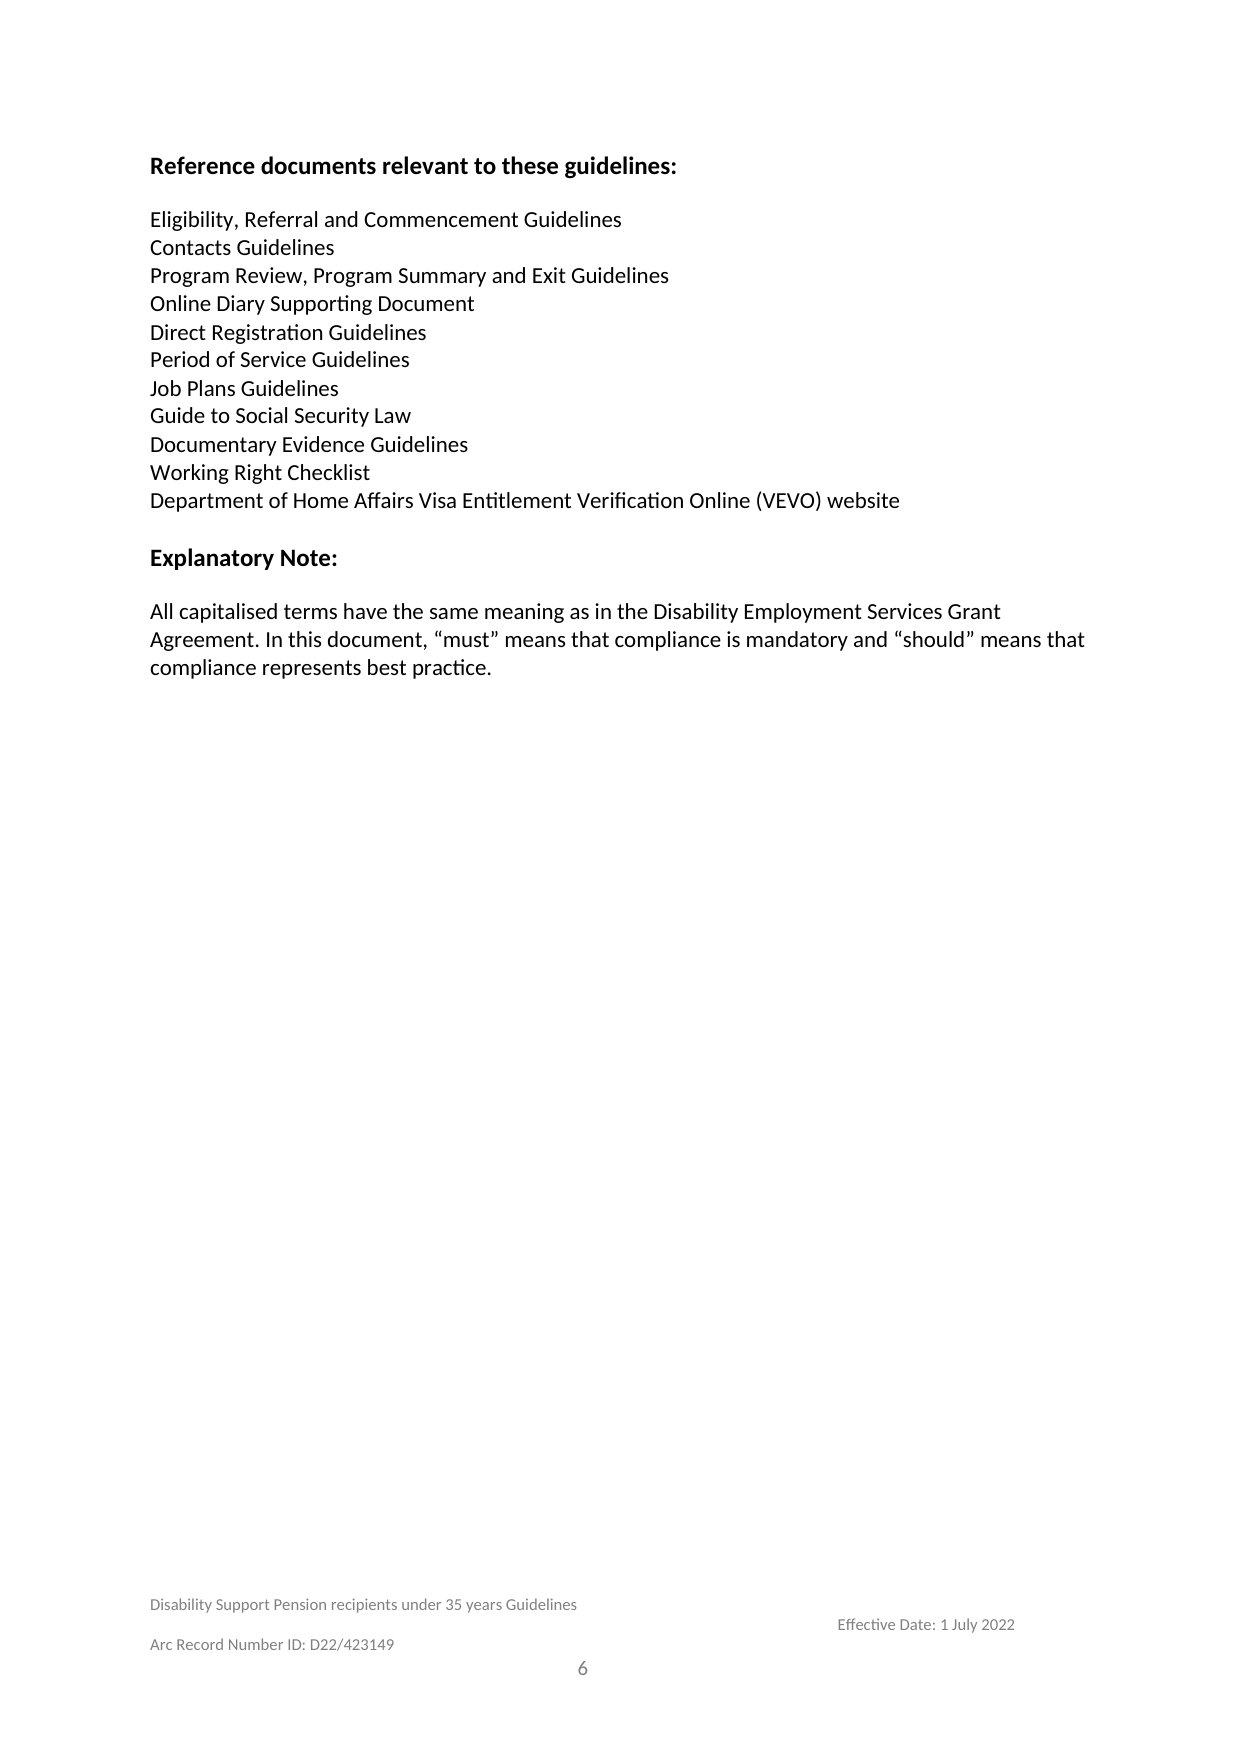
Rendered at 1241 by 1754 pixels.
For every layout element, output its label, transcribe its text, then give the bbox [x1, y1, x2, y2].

subtitle Reference documents relevant to these guidelines: [150, 150, 1093, 181]
text Contacts Guidelines [150, 233, 1059, 262]
subtitle Explanatory Note: [150, 542, 1093, 572]
text Program Review, Program Summary and Exit Guidelines [150, 262, 1059, 289]
text Online Diary Supporting Document [150, 289, 1059, 318]
text Job Plans Guidelines [150, 374, 1059, 402]
text Guide to Social Security Law [150, 402, 1059, 430]
text Documentary Evidence Guidelines [150, 430, 1059, 458]
text Direct Registration Guidelines [150, 318, 1059, 346]
text All capitalised terms have the same meaning as in the Disability Employment Services Grant Agreement. In this document, “must” means that compliance is mandatory and “should” means that compliance represents best practice. [150, 597, 1093, 681]
text Eligibility, Referral and Commencement Guidelines [150, 206, 1059, 233]
text Department of Home Affairs Visa Entitlement Verification Online (VEVO) website [150, 486, 1059, 514]
text Period of Service Guidelines [150, 346, 1059, 374]
text Working Right Checklist [150, 458, 1059, 486]
